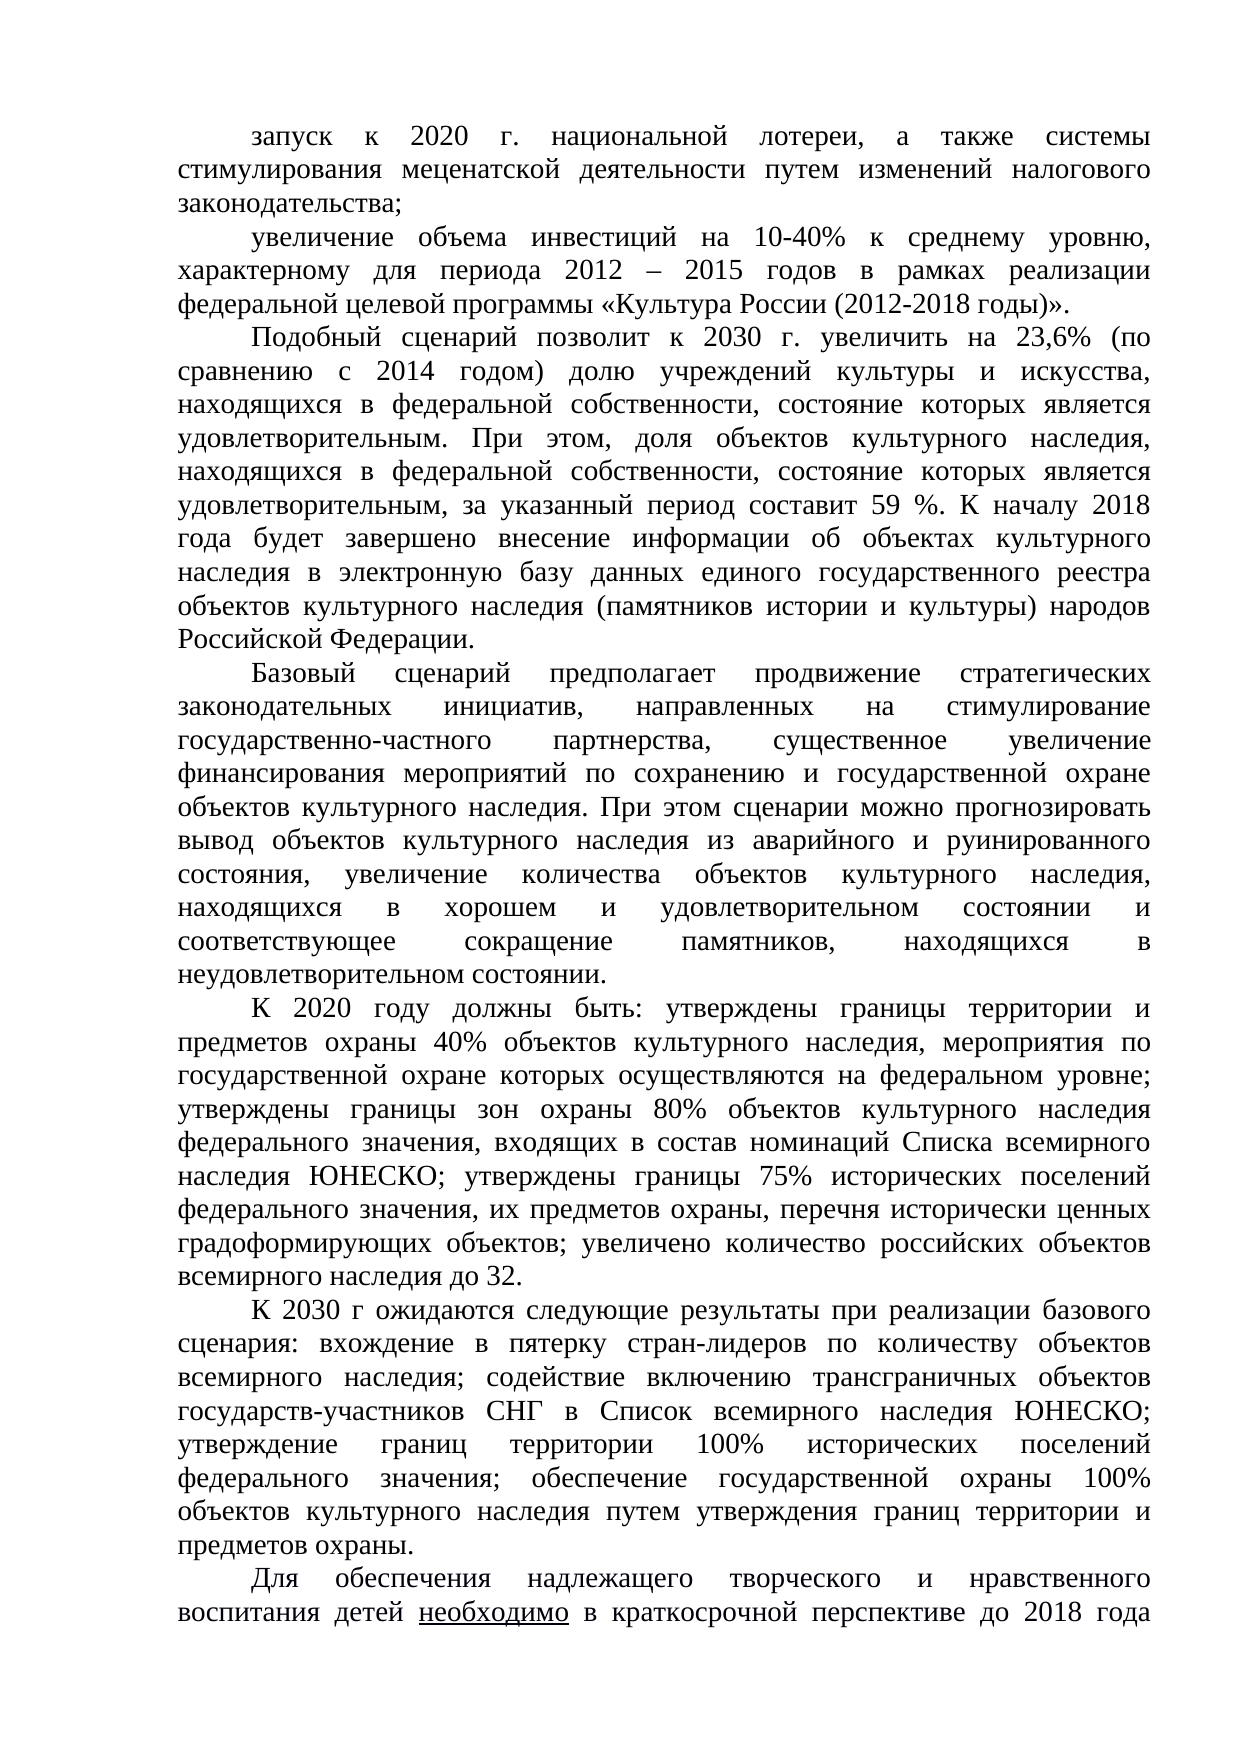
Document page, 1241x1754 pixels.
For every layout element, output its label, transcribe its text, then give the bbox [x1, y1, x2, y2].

text увеличение объема инвестиций на 10-40% к среднему уровню, характерному для периода 2012 – 2015 годов в рамках реализации федеральной целевой программы «Культура России (2012-2018 годы)». [177, 219, 1152, 319]
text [177, 1560, 1152, 1627]
text запуск к 2020 г. национальной лотереи, а также системы стимулирования меценатской деятельности путем изменений налогового законодательства; [177, 118, 1152, 219]
text Подобный сценарий позволит к 2030 г. увеличить на 23,6% (по сравнению с 2014 годом) долю учреждений культуры и искусства, находящихся в федеральной собственности, состояние которых является удовлетворительным. При этом, доля объектов культурного наследия, находящихся в федеральной собственности, состояние которых является удовлетворительным, за указанный период составит 59 %. К началу 2018 года будет завершено внесение информации об объектах культурного наследия в электронную базу данных единого государственного реестра объектов культурного наследия (памятников истории и культуры) народов Российской Федерации. [177, 319, 1152, 655]
text К 2030 г ожидаются следующие результаты при реализации базового сценария: вхождение в пятерку стран-лидеров по количеству объектов всемирного наследия; содействие включению трансграничных объектов государств-участников СНГ в Список всемирного наследия ЮНЕСКО; утверждение границ территории 100% исторических поселений федерального значения; обеспечение государственной охраны 100% объектов культурного наследия путем утверждения границ территории и предметов охраны. [177, 1292, 1152, 1560]
text К 2020 году должны быть: утверждены границы территории и предметов охраны 40% объектов культурного наследия, мероприятия по государственной охране которых осуществляются на федеральном уровне; утверждены границы зон охраны 80% объектов культурного наследия федерального значения, входящих в состав номинаций Списка всемирного наследия ЮНЕСКО; утверждены границы 75% исторических поселений федерального значения, их предметов охраны, перечня исторически ценных градоформирующих объектов; увеличено количество российских объектов всемирного наследия до 32. [177, 990, 1152, 1292]
text Базовый сценарий предполагает продвижение стратегических законодательных инициатив, направленных на стимулирование государственно-частного партнерства, существенное увеличение финансирования мероприятий по сохранению и государственной охране объектов культурного наследия. При этом сценарии можно прогнозировать вывод объектов культурного наследия из аварийного и руинированного состояния, увеличение количества объектов культурного наследия, находящихся в хорошем и удовлетворительном состоянии и соответствующее сокращение памятников, находящихся в неудовлетворительном состоянии. [177, 655, 1152, 990]
